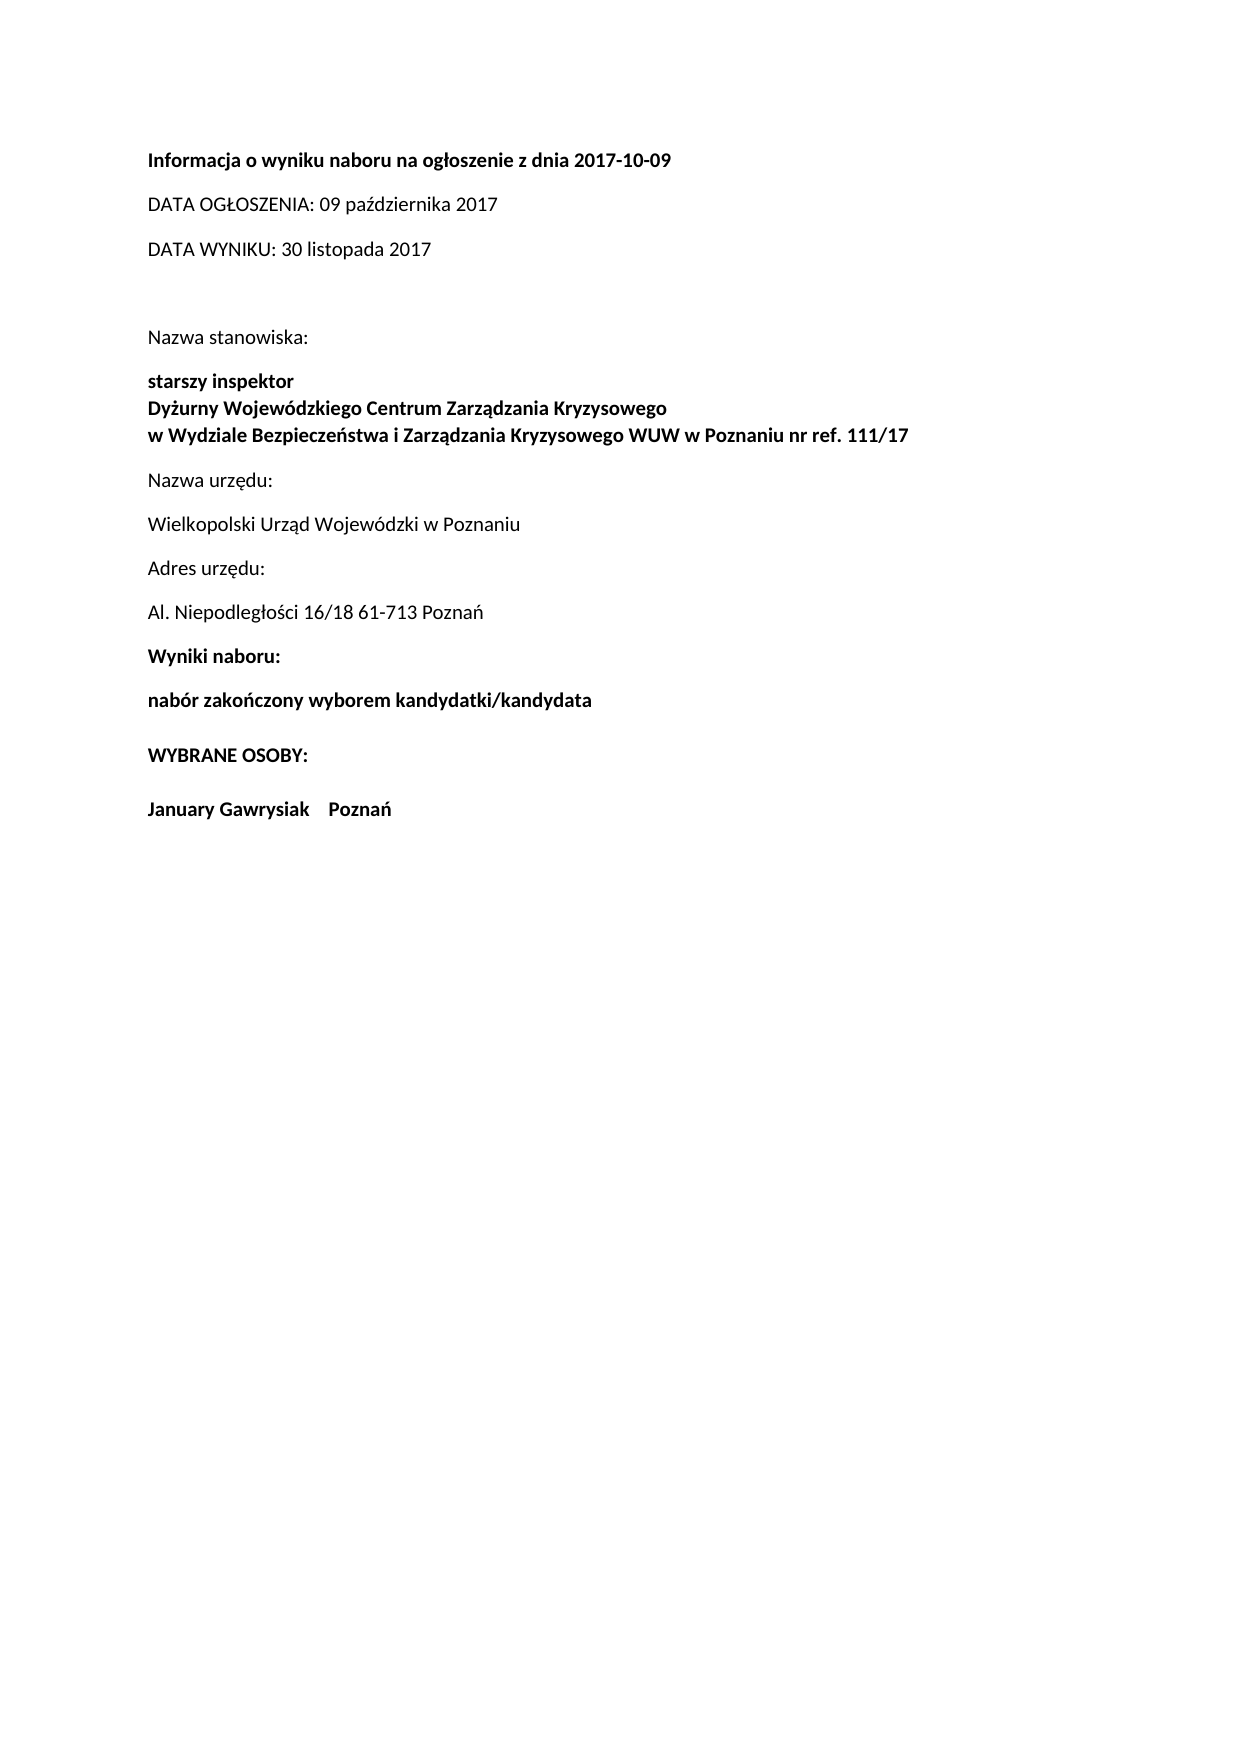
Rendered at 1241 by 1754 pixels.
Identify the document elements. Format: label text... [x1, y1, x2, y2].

text Wyniki naboru: [148, 643, 1093, 668]
text Al. Niepodległości 16/18 61-713 Poznań [148, 599, 1093, 624]
text Nazwa stanowiska: [148, 324, 1093, 349]
text DATA OGŁOSZENIA: 09 października 2017 [148, 192, 1093, 217]
text DATA WYNIKU: 30 listopada 2017 [148, 236, 1093, 261]
text Adres urzędu: [148, 555, 1093, 580]
text w Wydziale Bezpieczeństwa i Zarządzania Kryzysowego WUW w Poznaniu nr ref. 111/17 [148, 423, 1093, 448]
text Informacja o wyniku naboru na ogłoszenie z dnia 2017-10-09 [148, 148, 1093, 173]
text Wielkopolski Urząd Wojewódzki w Poznaniu [148, 511, 1093, 536]
text Dyżurny Wojewódzkiego Centrum Zarządzania Kryzysowego [148, 395, 1093, 421]
text nabór zakończony wyborem kandydatki/kandydata WYBRANE OSOBY: January Gawrysiak Poznań [148, 687, 1093, 822]
text starszy inspektor [148, 368, 1093, 393]
text Nazwa urzędu: [148, 467, 1093, 492]
